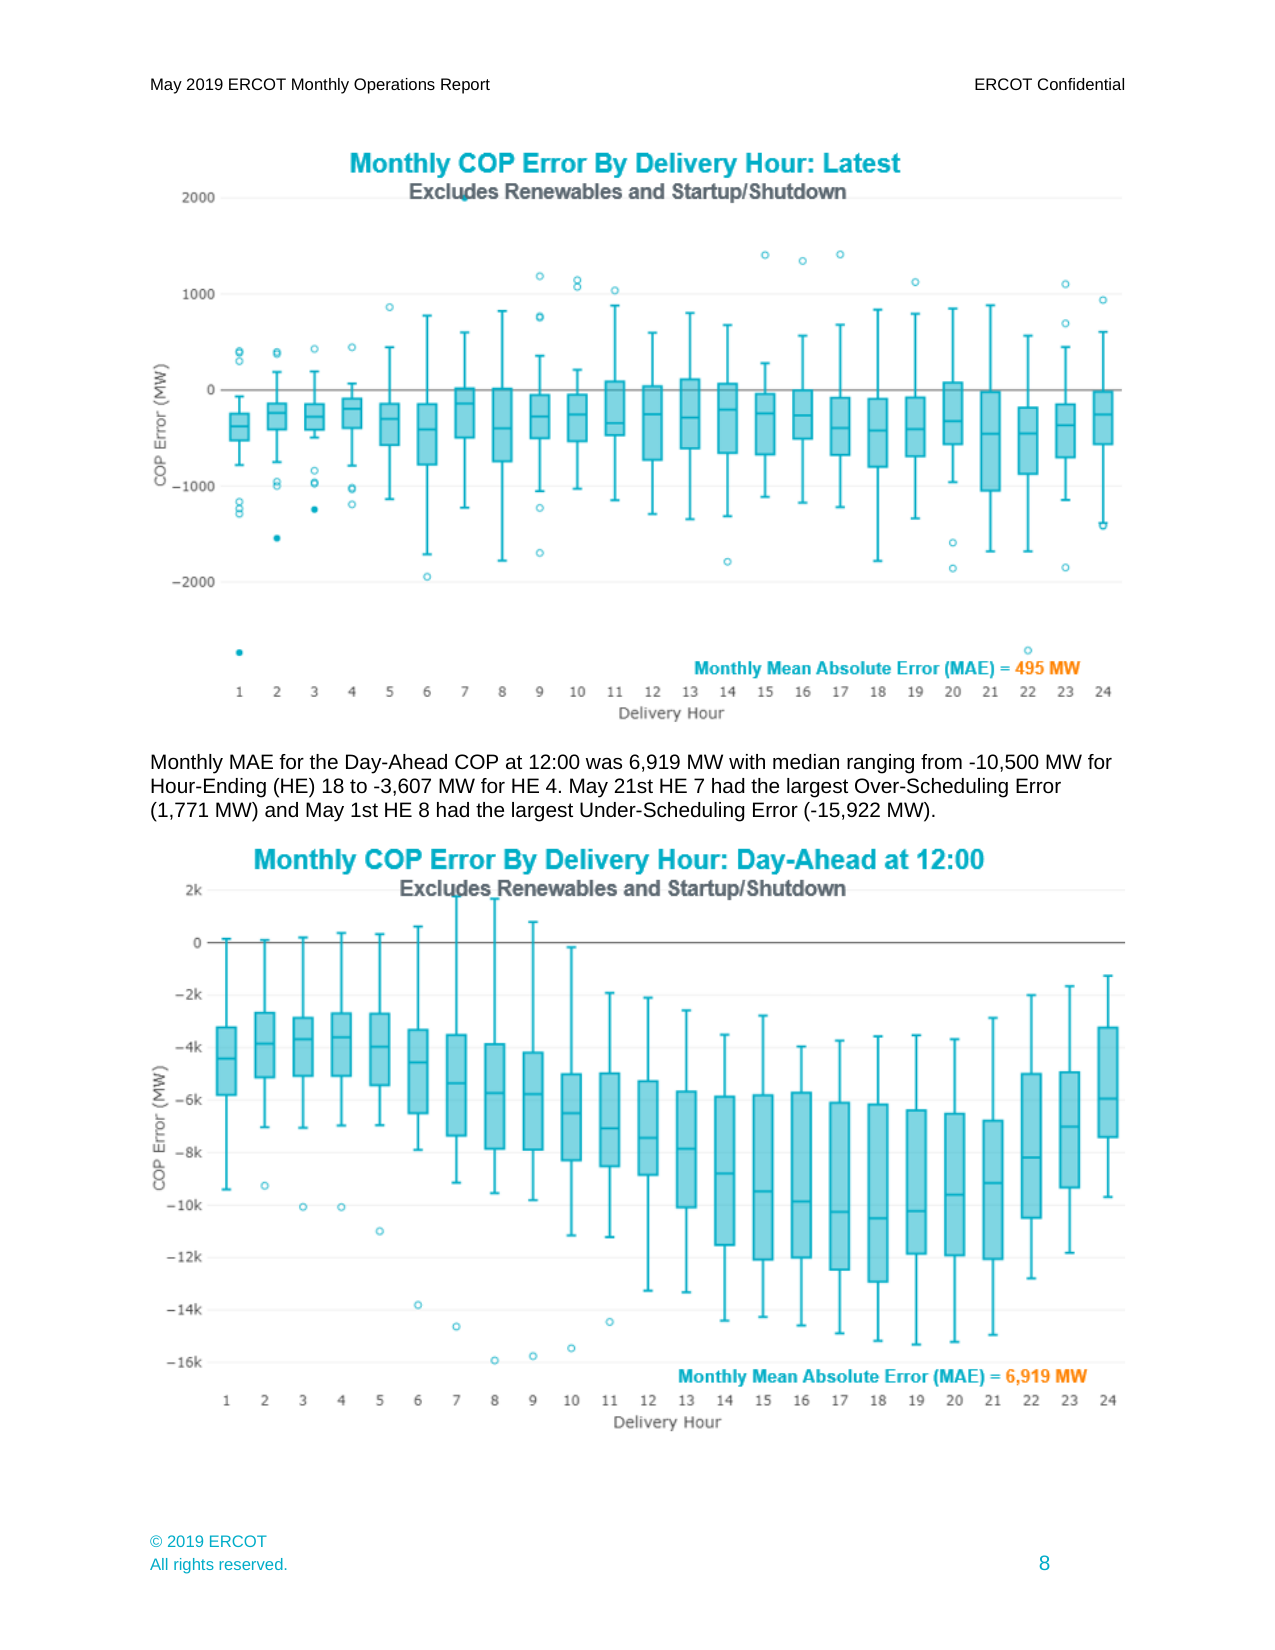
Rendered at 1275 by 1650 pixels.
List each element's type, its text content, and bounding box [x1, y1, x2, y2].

picture [150, 845, 1125, 1434]
text Monthly MAE for the Day-Ahead COP at 12:00 was 6,919 MW with median ranging from -10,500 MW for Hour-Ending (HE) 18 to -3,607 MW for HE 4. May 21st HE 7 had the largest Over-Scheduling Error (1,771 MW) and May 1st HE 8 had the largest Under-Scheduling Error (-15,922 MW). [150, 750, 1125, 822]
picture [150, 150, 1125, 726]
